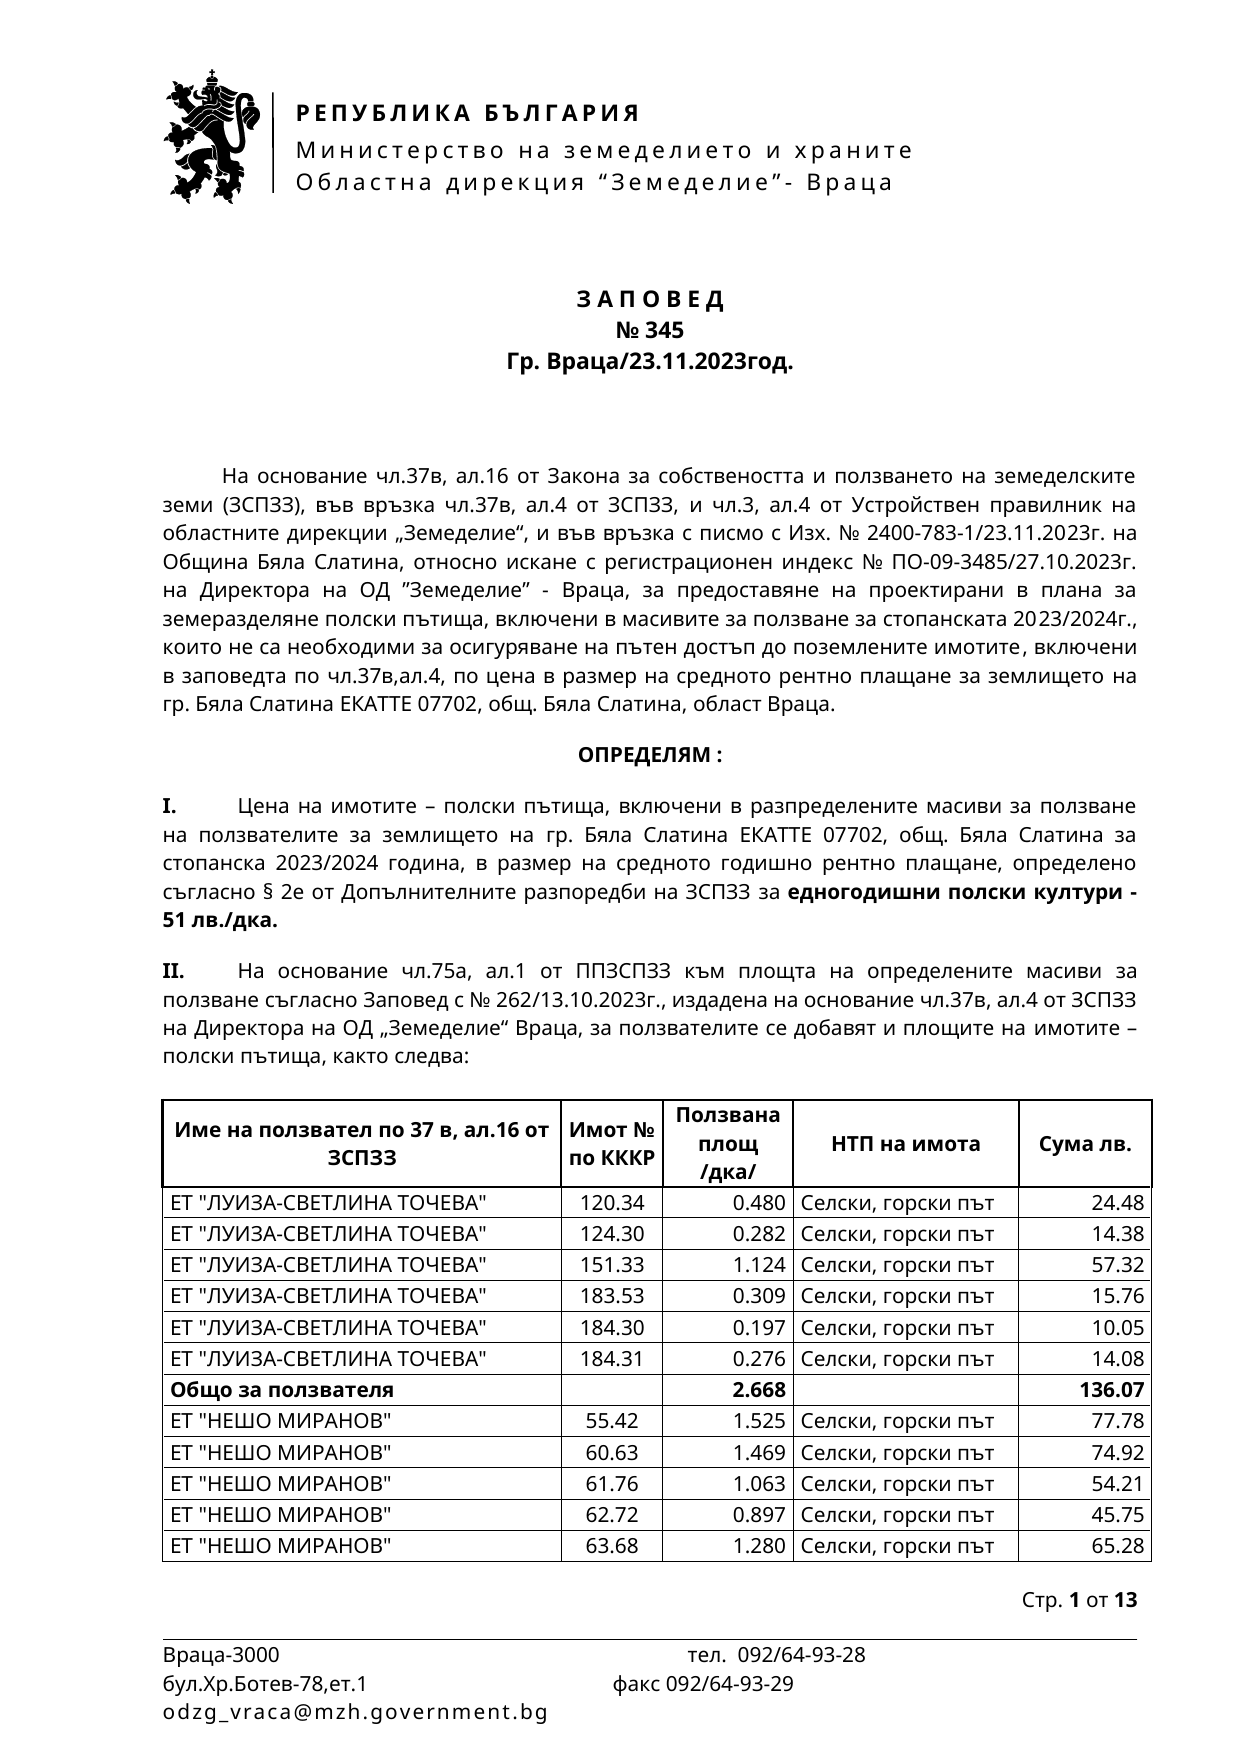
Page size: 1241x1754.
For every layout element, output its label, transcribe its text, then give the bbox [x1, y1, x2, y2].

table_cell 1.280 [663, 1531, 793, 1561]
table_cell 61.76 [562, 1468, 662, 1498]
table_cell 183.53 [562, 1281, 662, 1311]
table_header Имот № по КККР [562, 1101, 662, 1186]
table_cell Общо за ползвателя [163, 1374, 561, 1405]
table_cell Селски, горски път [794, 1437, 1018, 1467]
text ІІ. На основание чл.75а, ал.1 от ППЗСПЗЗ към площта на определените масиви за ползване съгласно Заповед с № 262/13.10.2023г., издадена на основание чл.37в, ал.4 от ЗСПЗЗ на Директора на ОД „Земеделие“ Враца, за ползвателите се добавят и площите на имотите – полски пътища, както следва: [162, 956, 1137, 1070]
table_cell ЕТ "НЕШО МИРАНОВ" [163, 1499, 561, 1530]
table_cell ЕТ "НЕШО МИРАНОВ" [163, 1530, 561, 1561]
table_cell 62.72 [562, 1500, 662, 1530]
table_cell 0.480 [663, 1188, 793, 1217]
table_cell 184.30 [562, 1312, 662, 1342]
table_cell 0.282 [663, 1218, 793, 1248]
table_cell 60.63 [562, 1437, 662, 1467]
table_cell 0.897 [663, 1500, 793, 1530]
table_header Ползвана площ /дка/ [664, 1101, 792, 1186]
text І. Цена на имотите – полски пътища, включени в разпределените масиви за ползване на ползвателите за землището на гр. Бяла Слатина ЕКАТТЕ 07702, общ. Бяла Слатина за стопанска 2023/2024 година, в размер на средното годишно рентно плащане, определено съгласно § 2е от Допълнителните разпоредби на ЗСПЗЗ за едногодишни полски култури - 51 лв./дка. [162, 791, 1137, 934]
table_cell ЕТ "ЛУИЗА-СВЕТЛИНА ТОЧЕВА" [163, 1342, 561, 1373]
table_cell 55.42 [562, 1406, 662, 1436]
table_cell Селски, горски път [794, 1250, 1018, 1280]
table_header НТП на имота [794, 1101, 1018, 1186]
table_cell ЕТ "НЕШО МИРАНОВ" [163, 1436, 561, 1467]
table_cell 10.05 [1019, 1311, 1151, 1342]
table_cell [794, 1375, 1018, 1405]
table_header Сума лв. [1020, 1101, 1151, 1186]
table_header Име на ползвател по 37 в, ал.16 от ЗСПЗЗ [164, 1101, 560, 1186]
table_cell Селски, горски път [794, 1218, 1018, 1248]
table_cell Селски, горски път [794, 1343, 1018, 1373]
table_cell Селски, горски път [794, 1468, 1018, 1498]
table_cell 0.197 [663, 1312, 793, 1342]
table_cell ЕТ "НЕШО МИРАНОВ" [163, 1467, 561, 1498]
table_cell 0.276 [663, 1343, 793, 1373]
table_cell 1.124 [663, 1250, 793, 1280]
table_cell 57.32 [1019, 1249, 1151, 1280]
table_cell Селски, горски път [794, 1312, 1018, 1342]
table_cell ЕТ "ЛУИЗА-СВЕТЛИНА ТОЧЕВА" [163, 1217, 561, 1248]
table_cell 63.68 [562, 1531, 662, 1561]
table_cell 15.76 [1019, 1280, 1151, 1311]
table_cell 120.34 [562, 1188, 662, 1217]
table_cell 2.668 [663, 1375, 793, 1405]
table_cell 1.469 [663, 1437, 793, 1467]
table_cell 1.063 [663, 1468, 793, 1498]
table_cell Селски, горски път [794, 1188, 1018, 1217]
table_cell 65.28 [1019, 1530, 1151, 1561]
table_cell ЕТ "ЛУИЗА-СВЕТЛИНА ТОЧЕВА" [163, 1249, 561, 1280]
text № 345 [162, 314, 1137, 345]
table_cell 184.31 [562, 1343, 662, 1373]
table_cell Селски, горски път [794, 1500, 1018, 1530]
table_cell 136.07 [1019, 1374, 1151, 1405]
table_cell 24.48 [1019, 1186, 1151, 1217]
text На основание чл.37в, ал.16 от Закона за собствеността и ползването на земеделските земи (ЗСПЗЗ), във връзка чл.37в, ал.4 от ЗСПЗЗ, и чл.3, ал.4 от Устройствен правилник на областните дирекции „Земеделие“, и във връзка с писмо с Изх. № 2400-783-1/23.11.2023г. на Община Бяла Слатина, относно искане с регистрационен индекс № ПО-09-3485/27.10.2023г. на Директора на ОД ”Земеделие” - Враца, за предоставяне на проектирани в плана за земеразделяне полски пътища, включени в масивите за ползване за стопанската 2023/2024г., които не са необходими за осигуряване на пътен достъп до поземлените имотите, включени в заповедта по чл.37в,ал.4, по цена в размер на средното рентно плащане за землището на гр. Бяла Слатина ЕКАТТЕ 07702, общ. Бяла Слатина, област Враца. [162, 462, 1137, 718]
table_cell Селски, горски път [794, 1406, 1018, 1436]
table_cell ЕТ "ЛУИЗА-СВЕТЛИНА ТОЧЕВА" [163, 1280, 561, 1311]
table_cell 1.525 [663, 1406, 793, 1436]
table_cell 74.92 [1019, 1436, 1151, 1467]
text ОПРЕДЕЛЯМ : [162, 740, 1137, 769]
table_cell 77.78 [1019, 1405, 1151, 1436]
text З А П О В Е Д [162, 283, 1137, 314]
table_cell 0.309 [663, 1281, 793, 1311]
table_cell Селски, горски път [794, 1281, 1018, 1311]
table_cell ЕТ "НЕШО МИРАНОВ" [163, 1405, 561, 1436]
table_cell 54.21 [1019, 1467, 1151, 1498]
table_cell [562, 1375, 662, 1405]
table_cell 124.30 [562, 1218, 662, 1248]
table_cell 14.08 [1019, 1342, 1151, 1373]
table_cell Селски, горски път [794, 1531, 1018, 1561]
table_cell 151.33 [562, 1250, 662, 1280]
table_cell 14.38 [1019, 1217, 1151, 1248]
table_cell ЕТ "ЛУИЗА-СВЕТЛИНА ТОЧЕВА" [163, 1188, 561, 1217]
table_cell 45.75 [1019, 1499, 1151, 1530]
table_cell ЕТ "ЛУИЗА-СВЕТЛИНА ТОЧЕВА" [163, 1311, 561, 1342]
text Гр. Враца/23.11.2023год. [162, 345, 1137, 376]
